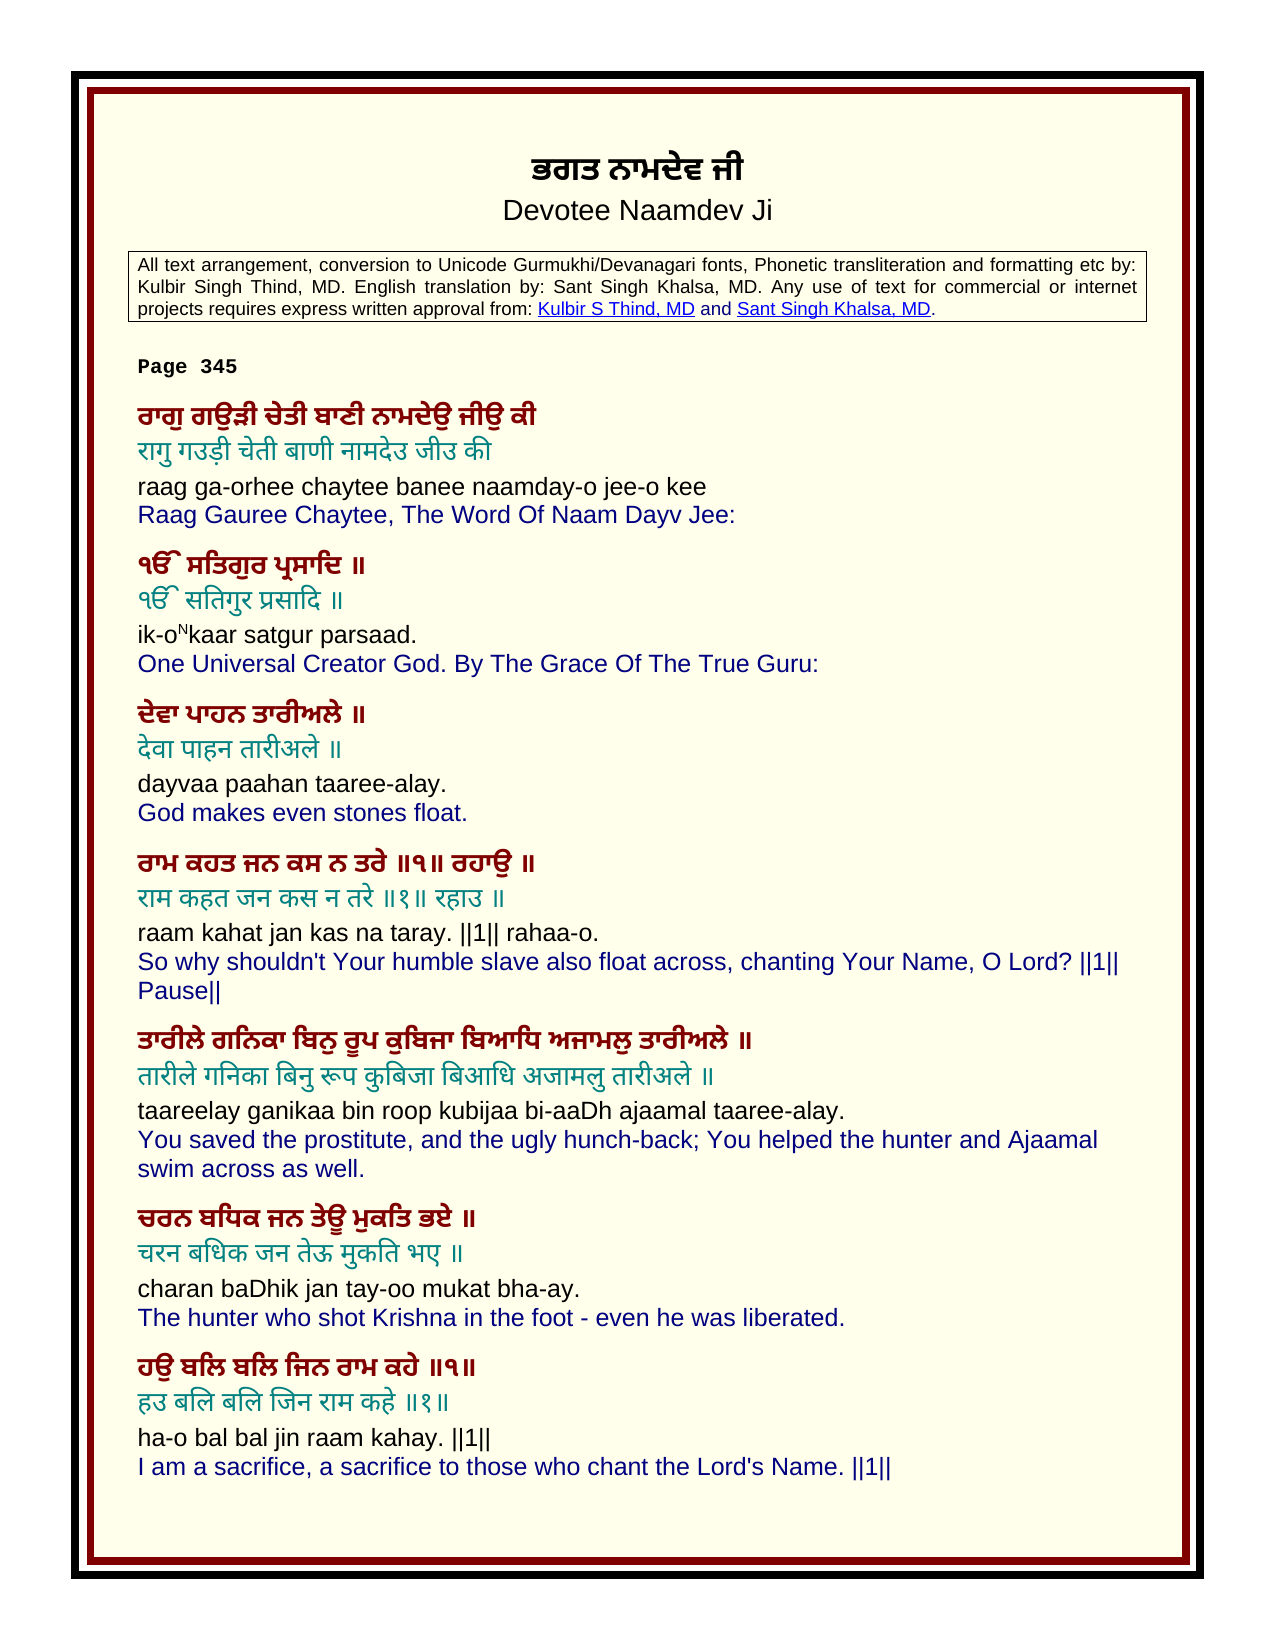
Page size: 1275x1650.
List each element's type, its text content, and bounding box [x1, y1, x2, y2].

text raag ga-orhee chaytee banee naamday-o jee-o kee [137, 472, 1138, 500]
text ਤਾਰੀਲੇ ਗਨਿਕਾ ਬਿਨੁ ਰੂਪ ਕੁਬਿਜਾ ਬਿਆਧਿ ਅਜਾਮਲੁ ਤਾਰੀਅਲੇ ॥ [137, 1026, 1138, 1061]
text raam kahat jan kas na taray. ||1|| rahaa-o. [137, 918, 1138, 947]
text ੴ ਸਤਿਗੁਰ ਪ੍ਰਸਾਦਿ ॥ [137, 550, 1138, 585]
text dayvaa paahan taaree-alay. [137, 769, 1138, 798]
text रागु गउड़ी चेती बाणी नामदेउ जीउ की [137, 436, 1138, 472]
text ik-oNkaar satgur parsaad. [137, 621, 1138, 649]
text हउ बलि बलि जिन राम कहे ॥१॥ [137, 1387, 1138, 1423]
text ਰਾਮ ਕਹਤ ਜਨ ਕਸ ਨ ਤਰੇ ॥੧॥ ਰਹਾਉ ॥ [137, 848, 1138, 883]
text All text arrangement, conversion to Unicode Gurmukhi/Devanagari fonts, Phonetic transliteration and formatting etc by: Kulbir Singh Thind, MD. English translation by: Sant Singh Khalsa, MD. Any use of text for commercial or internet projects requires express written approval from: Kulbir S Thind, MD and Sant Singh Khalsa, MD. [129, 252, 1146, 321]
text The hunter who shot Krishna in the foot - even he was liberated. [137, 1303, 1138, 1331]
text Page 345 [137, 356, 1138, 380]
text ਰਾਗੁ ਗਉੜੀ ਚੇਤੀ ਬਾਣੀ ਨਾਮਦੇਉ ਜੀਉ ਕੀ [137, 401, 1138, 436]
text ਚਰਨ ਬਧਿਕ ਜਨ ਤੇਊ ਮੁਕਤਿ ਭਏ ॥ [137, 1203, 1138, 1238]
text Raag Gauree Chaytee, The Word Of Naam Dayv Jee: [137, 500, 1138, 529]
text ਹਉ ਬਲਿ ਬਲਿ ਜਿਨ ਰਾਮ ਕਹੇ ॥੧॥ [137, 1352, 1138, 1387]
text One Universal Creator God. By The Grace Of The True Guru: [137, 649, 1138, 678]
text देवा पाहन तारीअले ॥ [137, 734, 1138, 769]
text चरन बधिक जन तेऊ मुकति भए ॥ [137, 1238, 1138, 1274]
text Devotee Naamdev Ji [137, 193, 1138, 227]
text तारीले गनिका बिनु रूप कुबिजा बिआधि अजामलु तारीअले ॥ [137, 1061, 1138, 1096]
text ha-o bal bal jin raam kahay. ||1|| [137, 1423, 1138, 1452]
text ੴ सतिगुर प्रसादि ॥ [137, 585, 1138, 621]
text You saved the prostitute, and the ugly hunch-back; You helped the hunter and Ajaamal swim across as well. [137, 1125, 1138, 1182]
text I am a sacrifice, a sacrifice to those who chant the Lord's Name. ||1|| [137, 1452, 1138, 1480]
text God makes even stones float. [137, 798, 1138, 827]
text ਦੇਵਾ ਪਾਹਨ ਤਾਰੀਅਲੇ ॥ [137, 699, 1138, 734]
text So why shouldn't Your humble slave also float across, chanting Your Name, O Lord? ||1||Pause|| [137, 947, 1138, 1005]
text taareelay ganikaa bin roop kubijaa bi-aaDh ajaamal taaree-alay. [137, 1096, 1138, 1125]
text राम कहत जन कस न तरे ॥१॥ रहाउ ॥ [137, 883, 1138, 918]
text charan baDhik jan tay-oo mukat bha-ay. [137, 1274, 1138, 1303]
text ਭਗਤ ਨਾਮਦੇਵ ਜੀ [137, 150, 1138, 193]
